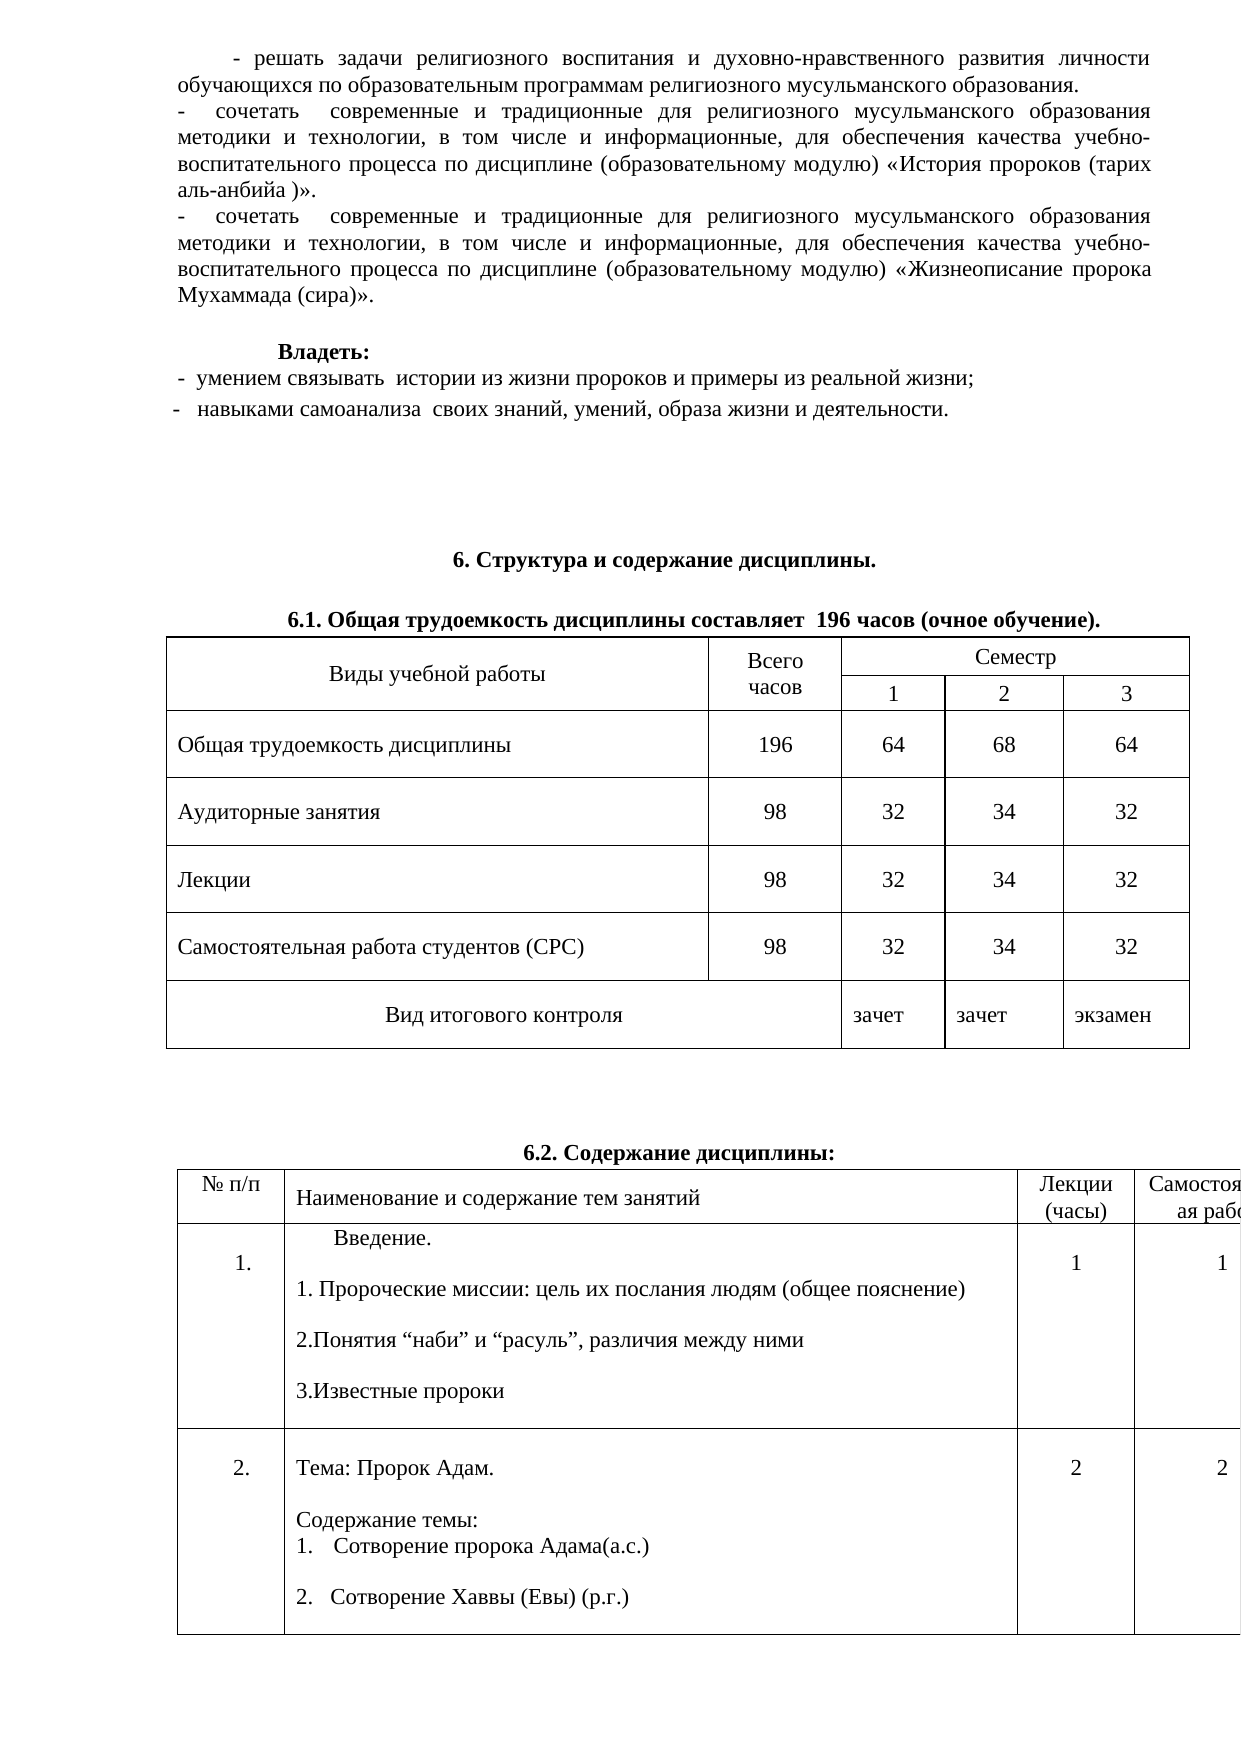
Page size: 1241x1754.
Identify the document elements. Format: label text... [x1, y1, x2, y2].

table_cell Самостоятельная работа студентов (СРС) [167, 913, 708, 980]
table_cell 98 [709, 913, 841, 980]
table_cell 68 [946, 711, 1063, 777]
table_cell [178, 1429, 284, 1634]
table_cell 32 [1064, 778, 1189, 845]
text - решать задачи религиозного воспитания и духовно-нравственного развития личности обучающихся по образовательным программам религиозного мусульманского образования. [177, 44, 1152, 97]
table_cell Вид итогового контроля [167, 981, 841, 1047]
table_cell 1 [1018, 1224, 1134, 1428]
text - навыками самоанализа своих знаний, умений, образа жизни и деятельности. [172, 395, 1152, 421]
table_cell 98 [709, 846, 841, 912]
text 6.2. Содержание дисциплины: [177, 1139, 1181, 1166]
table_cell 64 [1064, 711, 1189, 777]
table_cell 2 [1018, 1429, 1134, 1634]
table_header Всего часов [709, 638, 841, 709]
table_cell экзамен [1064, 981, 1189, 1047]
table_header Семестр [842, 638, 1189, 675]
table_cell Лекции [167, 846, 708, 912]
table_header № п/п [178, 1170, 284, 1223]
table_cell 34 [946, 846, 1063, 912]
table_cell 98 [709, 778, 841, 845]
table_header Самостоятельная работа [1135, 1170, 1240, 1223]
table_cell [285, 1429, 1017, 1634]
text - умением связывать истории из жизни пророков и примеры из реальной жизни; [177, 364, 1152, 391]
table_cell 34 [946, 778, 1063, 845]
table_header Лекции (часы) [1018, 1170, 1134, 1223]
table_cell 32 [1064, 846, 1189, 912]
table_cell 64 [842, 711, 944, 777]
table_cell Введение. 1. Пророческие миссии: цель их послания людям (общее пояснение) 2.Понятия “наби” и “расуль”, различия между ними 3.Известные пророки [285, 1224, 1017, 1428]
table_cell 2 [946, 676, 1063, 709]
text - сочетать современные и традиционные для религиозного мусульманского образования методики и технологии, в том числе и информационные, для обеспечения качества учебно-воспитательного процесса по дисциплине (образовательному модулю) «Жизнеописание пророка Мухаммада (сира)». [177, 202, 1152, 308]
table_cell 34 [946, 913, 1063, 980]
text 6.1. Общая трудоемкость дисциплины составляет 196 часов (очное обучение). [177, 606, 1152, 632]
table_cell 1 [842, 676, 944, 709]
table_cell 1 [1135, 1224, 1240, 1428]
table_cell 32 [1064, 913, 1189, 980]
text 6. Структура и содержание дисциплины. [177, 546, 1152, 572]
table_cell Общая трудоемкость дисциплины [167, 711, 708, 777]
table_cell 3 [1064, 676, 1189, 709]
table_cell 32 [842, 778, 944, 845]
table_cell зачет [946, 981, 1063, 1047]
table_cell 2 [1135, 1429, 1240, 1634]
table_header Виды учебной работы [167, 638, 708, 709]
text - сочетать современные и традиционные для религиозного мусульманского образования методики и технологии, в том числе и информационные, для обеспечения качества учебно-воспитательного процесса по дисциплине (образовательному модулю) «История пророков (тарих аль-анбийа )». [177, 97, 1152, 202]
table_cell 196 [709, 711, 841, 777]
text Владеть: [278, 338, 1152, 364]
table_cell 32 [842, 913, 944, 980]
table_cell Аудиторные занятия [167, 778, 708, 845]
table_cell 32 [842, 846, 944, 912]
table_cell зачет [842, 981, 944, 1047]
table_header Наименование и содержание тем занятий [285, 1170, 1017, 1223]
table_cell [178, 1224, 284, 1428]
